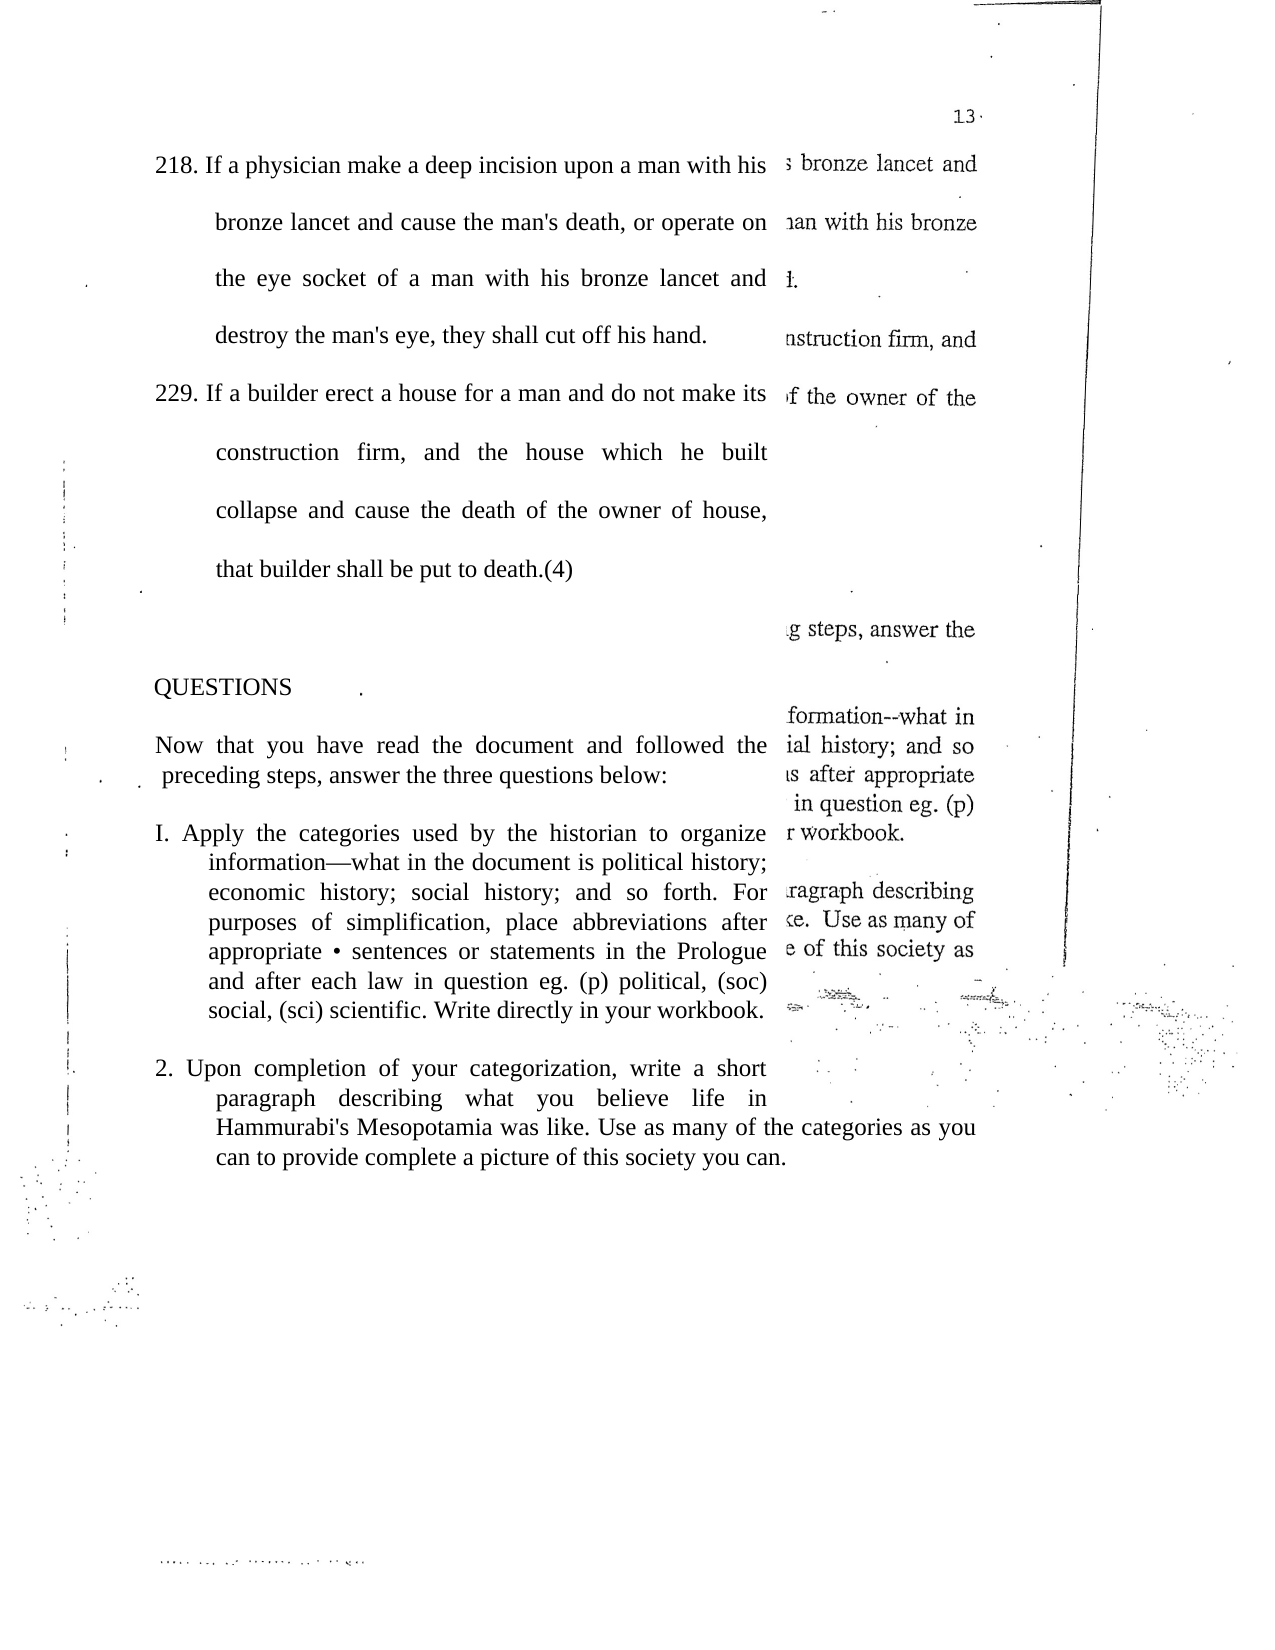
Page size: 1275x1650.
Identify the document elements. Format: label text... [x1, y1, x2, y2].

text 229. If a builder erect a house for a man and do not make its construction firm, and the house which he built collapse and cause the death of the owner of house, that builder shall be put to death.(4) [155, 378, 786, 583]
picture [23, 1277, 139, 1327]
picture [160, 1560, 364, 1566]
text QUESTIONS [153, 672, 786, 701]
text Now that you have read the document and followed the preceding steps, answer the three questions below: [155, 730, 786, 789]
picture [786, 0, 1238, 1111]
text 2. Upon completion of your categorization, write a short paragraph describing what you believe life in Hammurabi's Mesopotamia was like. Use as many of the categories as you can to provide complete a picture of this society you can. [155, 1053, 977, 1171]
picture [62, 460, 75, 625]
picture [20, 927, 97, 1241]
text 218. If a physician make a deep incision upon a man with his bronze lancet and cause the man's death, or operate on the eye socket of a man with his bronze lancet and destroy the man's eye, they shall cut off his hand. [155, 150, 786, 348]
text I. Apply the categories used by the historian to organize information—what in the document is political history; economic history; social history; and so forth. For purposes of simplification, place abbreviations after appropriate • sentences or statements in the Prologue and after each law in question eg. (p) political, (soc) social, (sci) scientific. Write directly in your workbook. [155, 818, 786, 1024]
